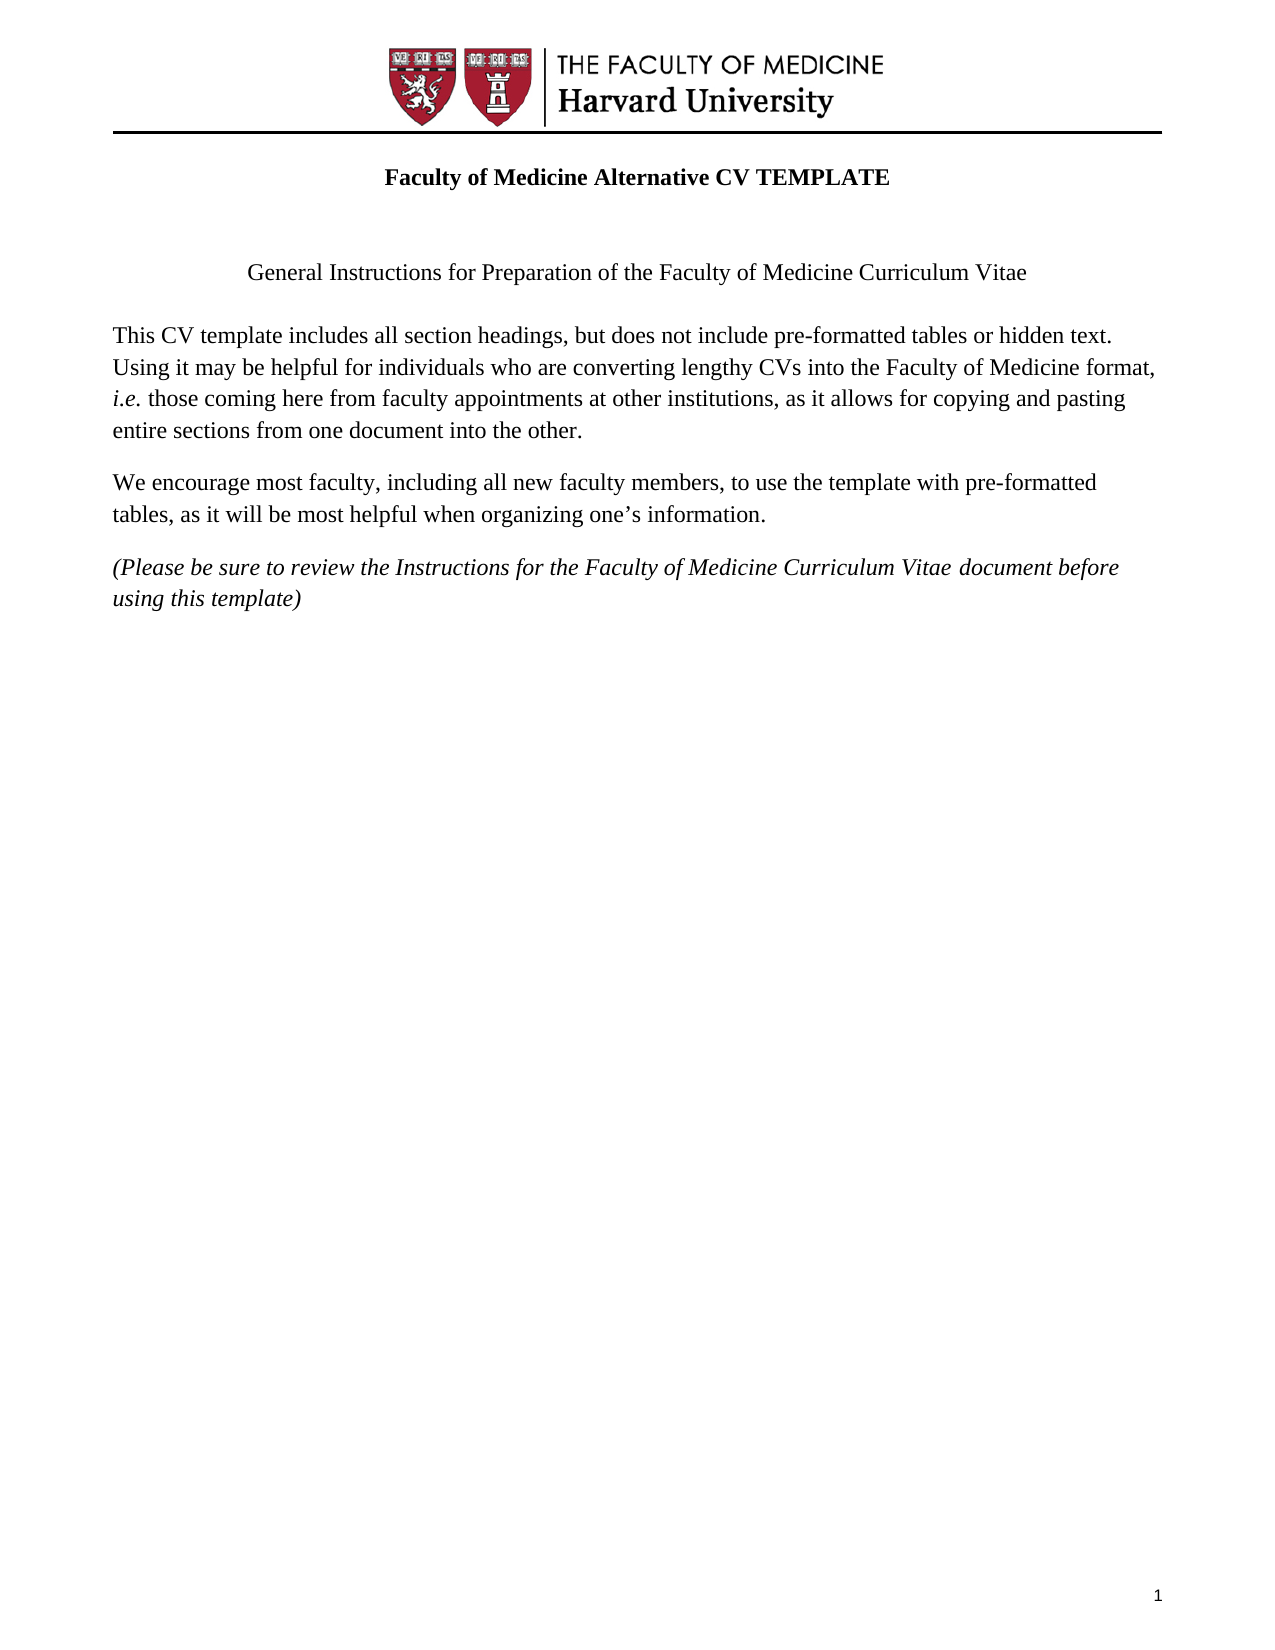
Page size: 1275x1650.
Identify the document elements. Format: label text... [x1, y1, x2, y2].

picture [385, 45, 890, 130]
text We encourage most faculty, including all new faculty members, to use the template with pre-formatted tables, as it will be most helpful when organizing one’s information. [112, 468, 1162, 528]
subtitle Faculty of Medicine Alternative CV TEMPLATE [112, 163, 1162, 190]
text (Please be sure to review the Instructions for the Faculty of Medicine Curriculum Vitae document before using this template) [112, 553, 1162, 612]
subtitle General Instructions for Preparation of the Faculty of Medicine Curriculum Vitae [112, 258, 1162, 285]
text This CV template includes all section headings, but does not include pre-formatted tables or hidden text. Using it may be helpful for individuals who are converting lengthy CVs into the Faculty of Medicine format, i.e. those coming here from faculty appointments at other institutions, as it allows for copying and pasting entire sections from one document into the other. [112, 321, 1162, 443]
